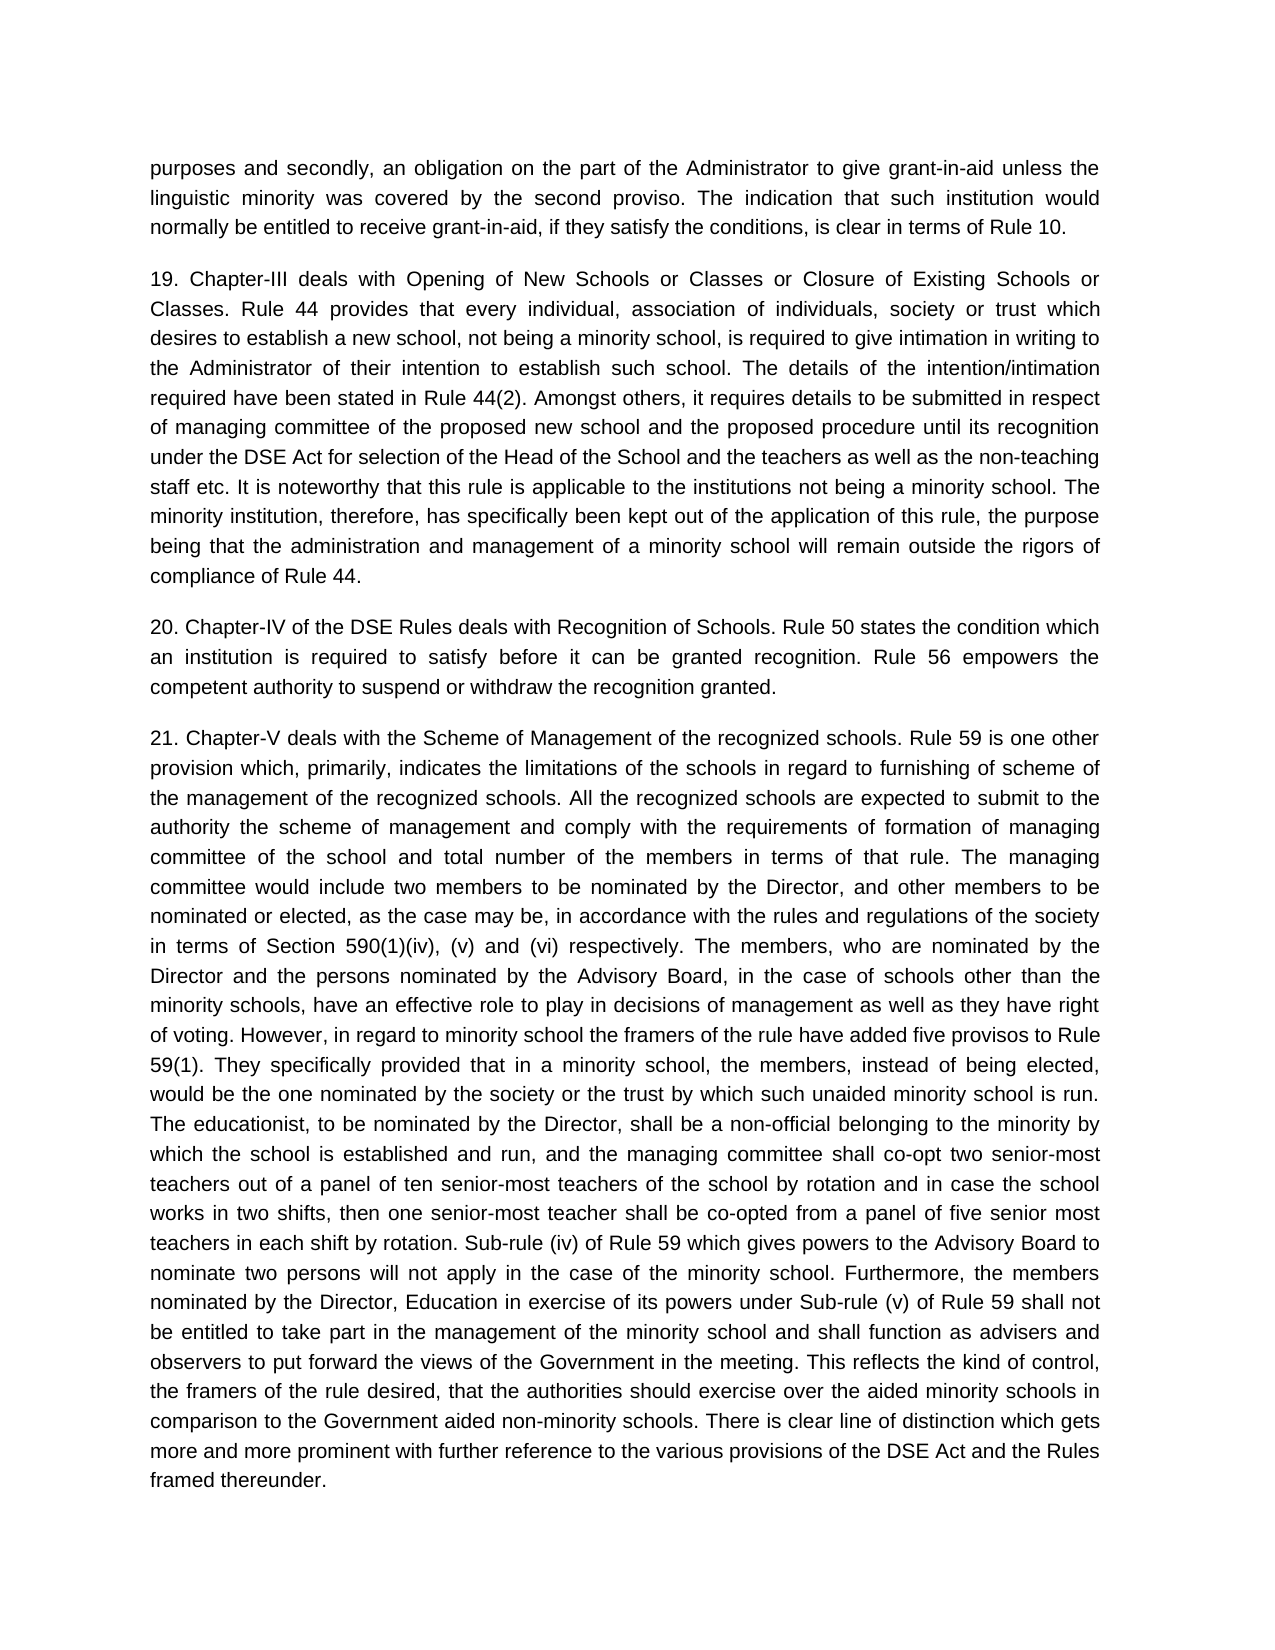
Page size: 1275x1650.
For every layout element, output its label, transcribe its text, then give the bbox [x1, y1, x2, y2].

text 20. Chapter-IV of the DSE Rules deals with Recognition of Schools. Rule 50 states the condition which an institution is required to satisfy before it can be granted recognition. Rule 56 empowers the competent authority to suspend or withdraw the recognition granted. [150, 609, 1102, 698]
text 21. Chapter-V deals with the Scheme of Management of the recognized schools. Rule 59 is one other provision which, primarily, indicates the limitations of the schools in regard to furnishing of scheme of the management of the recognized schools. All the recognized schools are expected to submit to the authority the scheme of management and comply with the requirements of formation of managing committee of the school and total number of the members in terms of that rule. The managing committee would include two members to be nominated by the Director, and other members to be nominated or elected, as the case may be, in accordance with the rules and regulations of the society in terms of Section 590(1)(iv), (v) and (vi) respectively. The members, who are nominated by the Director and the persons nominated by the Advisory Board, in the case of schools other than the minority schools, have an effective role to play in decisions of management as well as they have right of voting. However, in regard to minority school the framers of the rule have added five provisos to Rule 59(1). They specifically provided that in a minority school, the members, instead of being elected, would be the one nominated by the society or the trust by which such unaided minority school is run. The educationist, to be nominated by the Director, shall be a non-official belonging to the minority by which the school is established and run, and the managing committee shall co-opt two senior-most teachers out of a panel of ten senior-most teachers of the school by rotation and in case the school works in two shifts, then one senior-most teacher shall be co-opted from a panel of five senior most teachers in each shift by rotation. Sub-rule (iv) of Rule 59 which gives powers to the Advisory Board to nominate two persons will not apply in the case of the minority school. Furthermore, the members nominated by the Director, Education in exercise of its powers under Sub-rule (v) of Rule 59 shall not be entitled to take part in the management of the minority school and shall function as advisers and observers to put forward the views of the Government in the meeting. This reflects the kind of control, the framers of the rule desired, that the authorities should exercise over the aided minority schools in comparison to the Government aided non-minority schools. There is clear line of distinction which gets more and more prominent with further reference to the various provisions of the DSE Act and the Rules framed thereunder. [150, 720, 1102, 1492]
text 19. Chapter-III deals with Opening of New Schools or Classes or Closure of Existing Schools or Classes. Rule 44 provides that every individual, association of individuals, society or trust which desires to establish a new school, not being a minority school, is required to give intimation in writing to the Administrator of their intention to establish such school. The details of the intention/intimation required have been stated in Rule 44(2). Amongst others, it requires details to be submitted in respect of managing committee of the proposed new school and the proposed procedure until its recognition under the DSE Act for selection of the Head of the School and the teachers as well as the non-teaching staff etc. It is noteworthy that this rule is applicable to the institutions not being a minority school. The minority institution, therefore, has specifically been kept out of the application of this rule, the purpose being that the administration and management of a minority school will remain outside the rigors of compliance of Rule 44. [150, 261, 1102, 587]
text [150, 150, 1102, 239]
